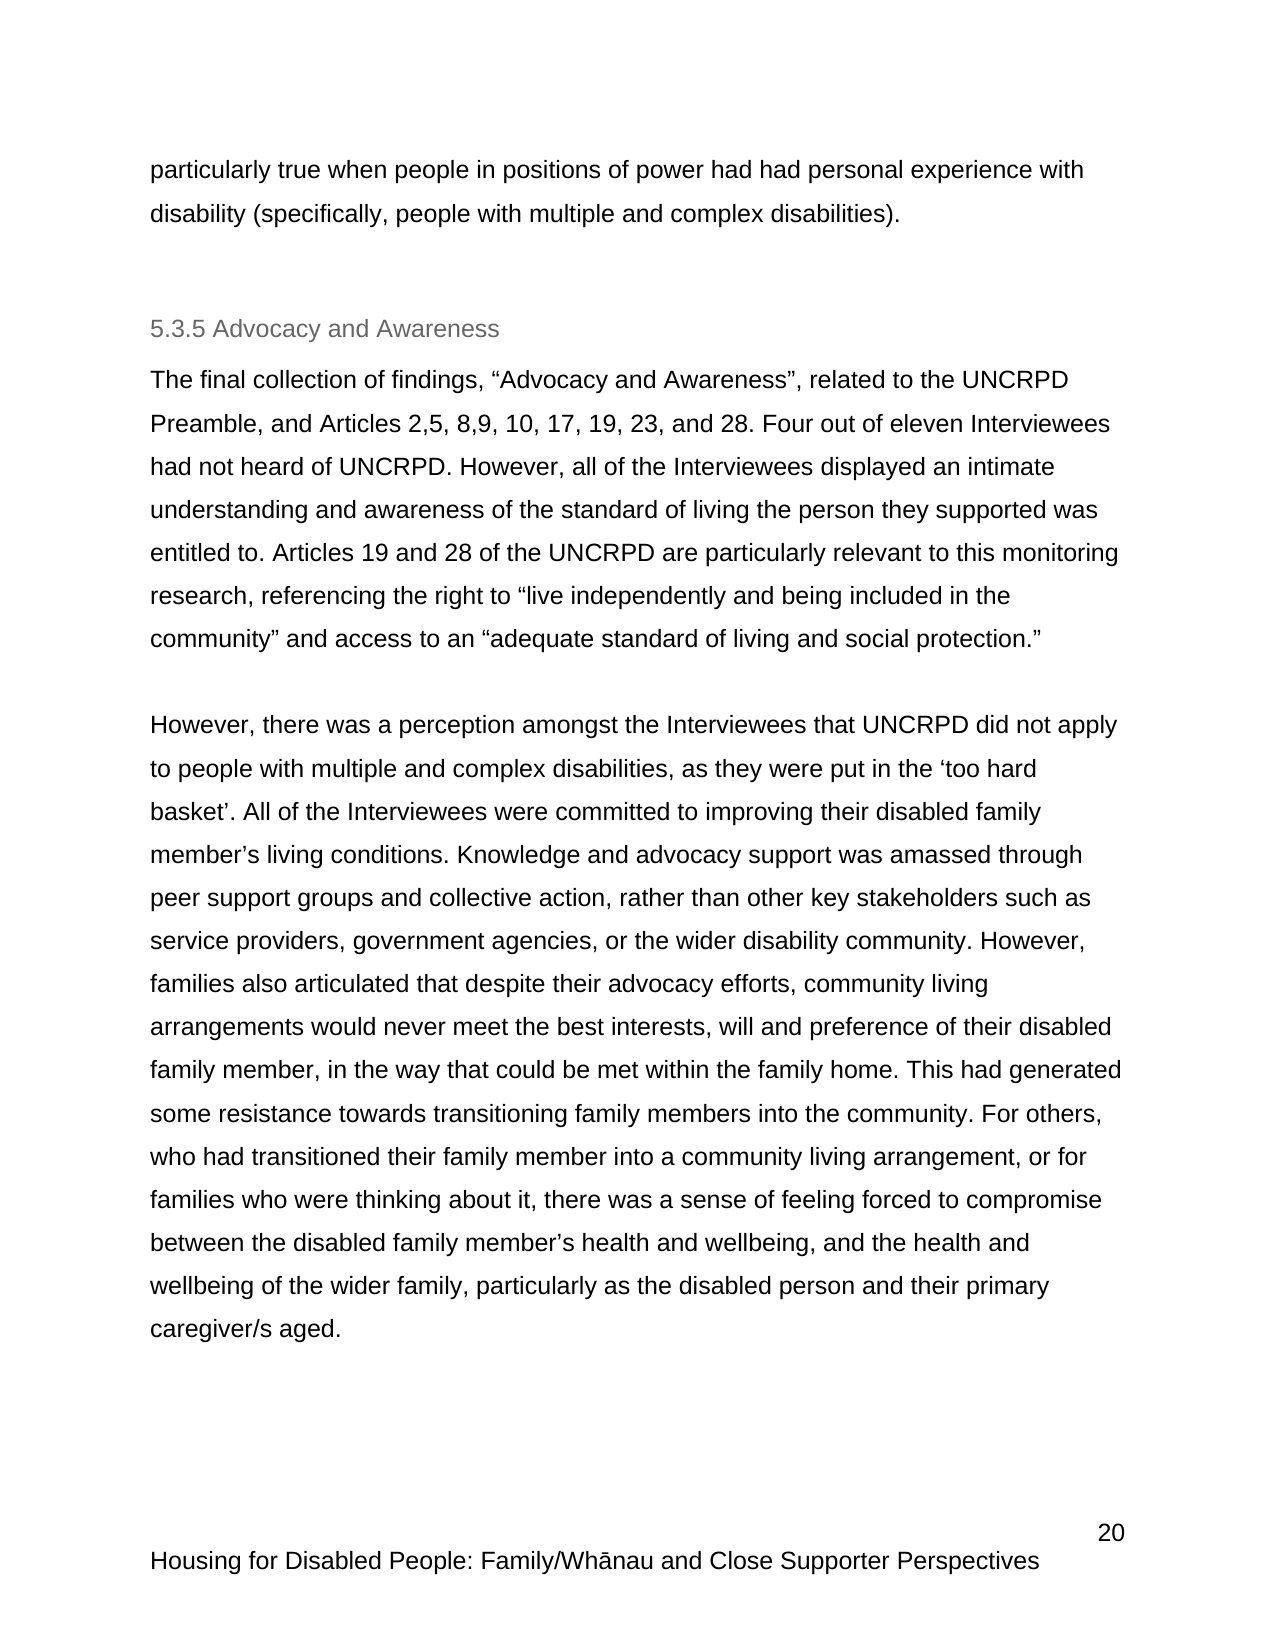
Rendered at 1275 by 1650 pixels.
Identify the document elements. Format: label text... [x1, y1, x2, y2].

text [150, 156, 1125, 227]
text However, there was a perception amongst the Interviewees that UNCRPD did not apply to people with multiple and complex disabilities, as they were put in the ‘too hard basket’. All of the Interviewees were committed to improving their disabled family member’s living conditions. Knowledge and advocacy support was amassed through peer support groups and collective action, rather than other key stakeholders such as service providers, government agencies, or the wider disability community. However, families also articulated that despite their advocacy efforts, community living arrangements would never meet the best interests, will and preference of their disabled family member, in the way that could be met within the family home. This had generated some resistance towards transitioning family members into the community. For others, who had transitioned their family member into a community living arrangement, or for families who were thinking about it, there was a sense of feeling forced to compromise between the disabled family member’s health and wellbeing, and the health and wellbeing of the wider family, particularly as the disabled person and their primary caregiver/s aged. [150, 711, 1125, 1343]
subtitle 5.3.5 Advocacy and Awareness [150, 314, 1125, 343]
text The final collection of findings, “Advocacy and Awareness”, related to the UNCRPD Preamble, and Articles 2,5, 8,9, 10, 17, 19, 23, and 28. Four out of eleven Interviewees had not heard of UNCRPD. However, all of the Interviewees displayed an intimate understanding and awareness of the standard of living the person they supported was entitled to. Articles 19 and 28 of the UNCRPD are particularly relevant to this monitoring research, referencing the right to “live independently and being included in the community” and access to an “adequate standard of living and social protection.” [150, 366, 1125, 653]
